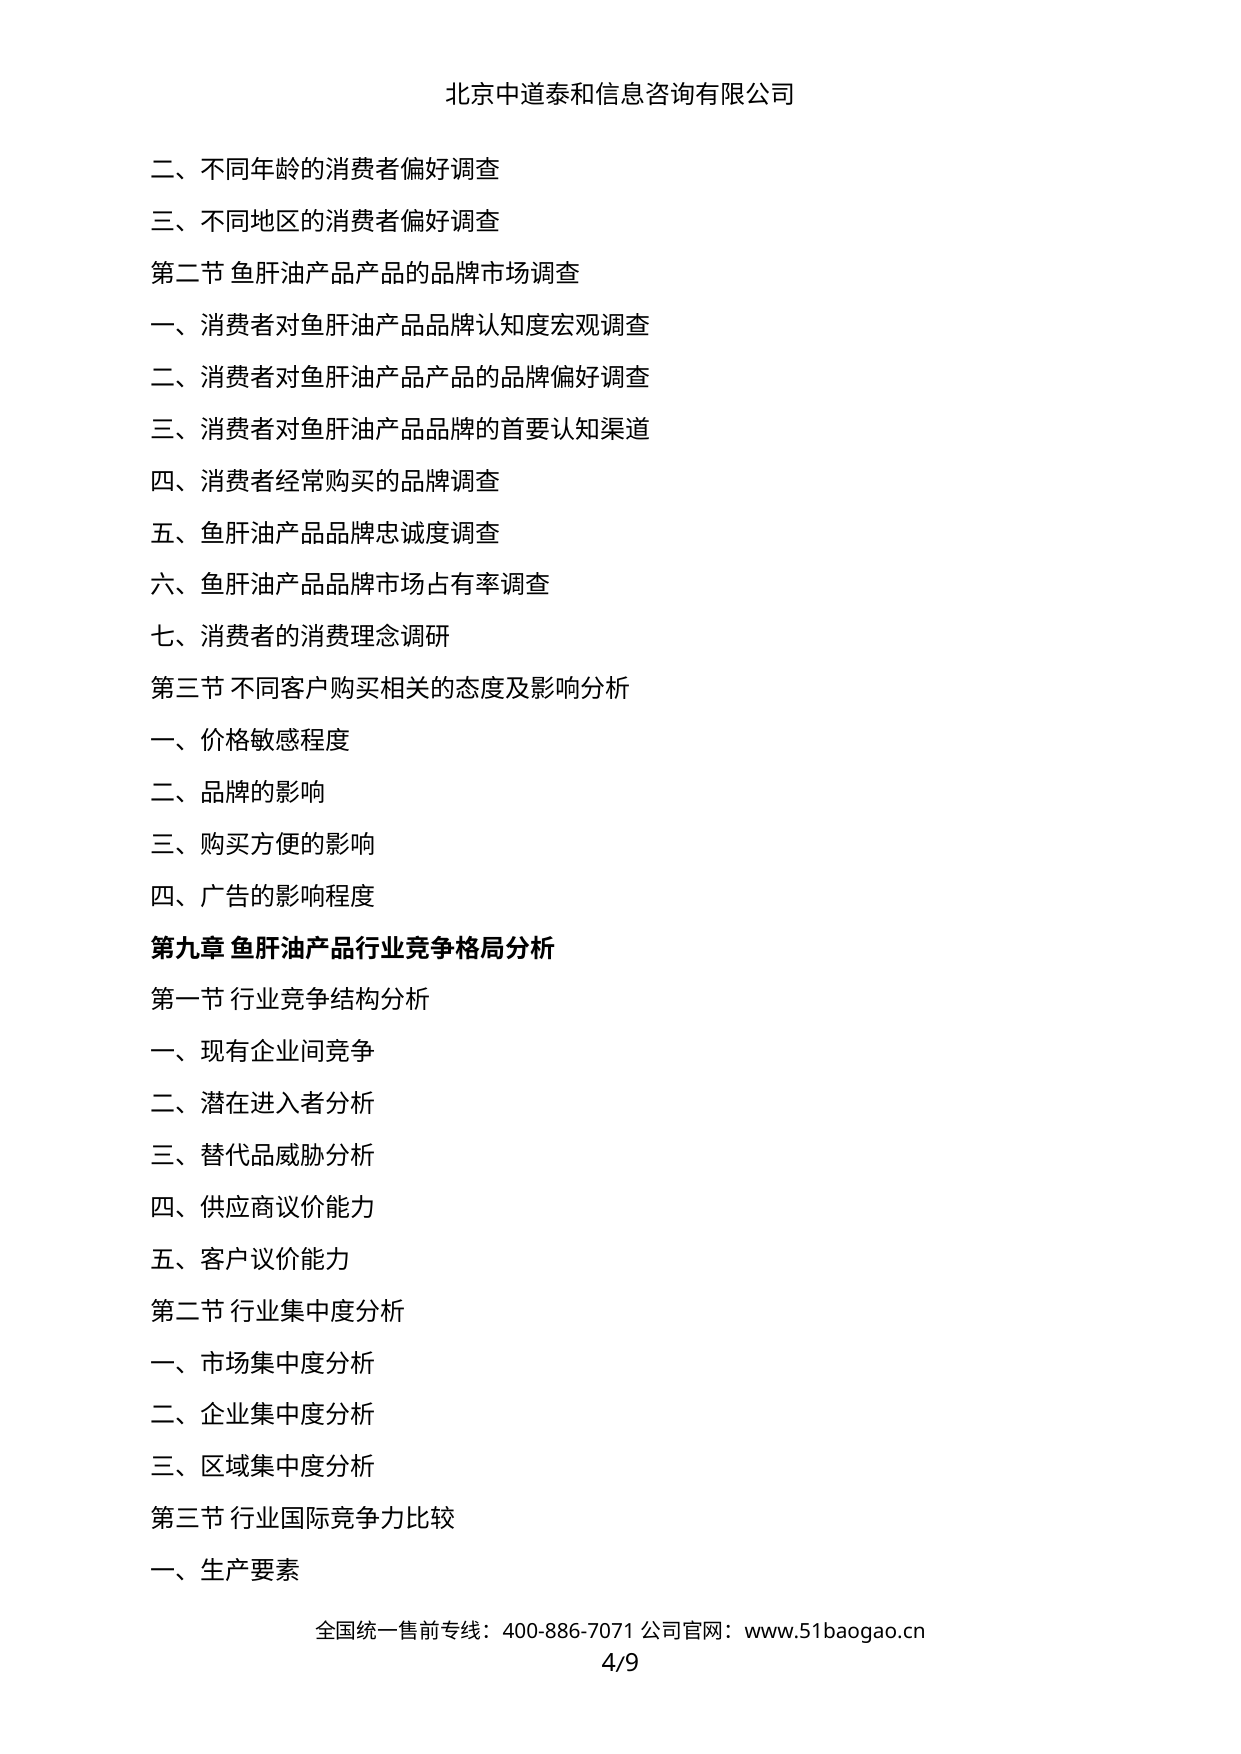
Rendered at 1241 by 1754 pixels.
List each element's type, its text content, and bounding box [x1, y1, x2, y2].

text 三、消费者对鱼肝油产品品牌的首要认知渠道 [150, 409, 1090, 446]
text 四、广告的影响程度 [150, 876, 1090, 912]
text 四、消费者经常购买的品牌调查 [150, 461, 1090, 497]
text 三、替代品威胁分析 [150, 1136, 1090, 1172]
text 七、消费者的消费理念调研 [150, 617, 1090, 653]
text 二、潜在进入者分析 [150, 1084, 1090, 1120]
text 一、消费者对鱼肝油产品品牌认知度宏观调查 [150, 306, 1090, 342]
text 一、生产要素 [150, 1551, 1090, 1587]
text 一、现有企业间竞争 [150, 1032, 1090, 1068]
text 二、消费者对鱼肝油产品产品的品牌偏好调查 [150, 357, 1090, 394]
text 第一节 行业竞争结构分析 [150, 980, 1090, 1016]
text 二、不同年龄的消费者偏好调查 [150, 150, 1090, 186]
text 第二节 行业集中度分析 [150, 1291, 1090, 1327]
text 第三节 行业国际竞争力比较 [150, 1499, 1090, 1535]
text 三、区域集中度分析 [150, 1447, 1090, 1483]
text 二、品牌的影响 [150, 772, 1090, 809]
text 五、客户议价能力 [150, 1239, 1090, 1276]
text 第三节 不同客户购买相关的态度及影响分析 [150, 669, 1090, 705]
text 四、供应商议价能力 [150, 1187, 1090, 1224]
text 二、企业集中度分析 [150, 1395, 1090, 1431]
text 三、购买方便的影响 [150, 824, 1090, 861]
text 六、鱼肝油产品品牌市场占有率调查 [150, 565, 1090, 601]
text 第二节 鱼肝油产品产品的品牌市场调查 [150, 254, 1090, 290]
text 五、鱼肝油产品品牌忠诚度调查 [150, 513, 1090, 549]
text 三、不同地区的消费者偏好调查 [150, 202, 1090, 238]
text 第九章 鱼肝油产品行业竞争格局分析 [150, 928, 1090, 964]
text 一、市场集中度分析 [150, 1343, 1090, 1379]
text 一、价格敏感程度 [150, 721, 1090, 757]
